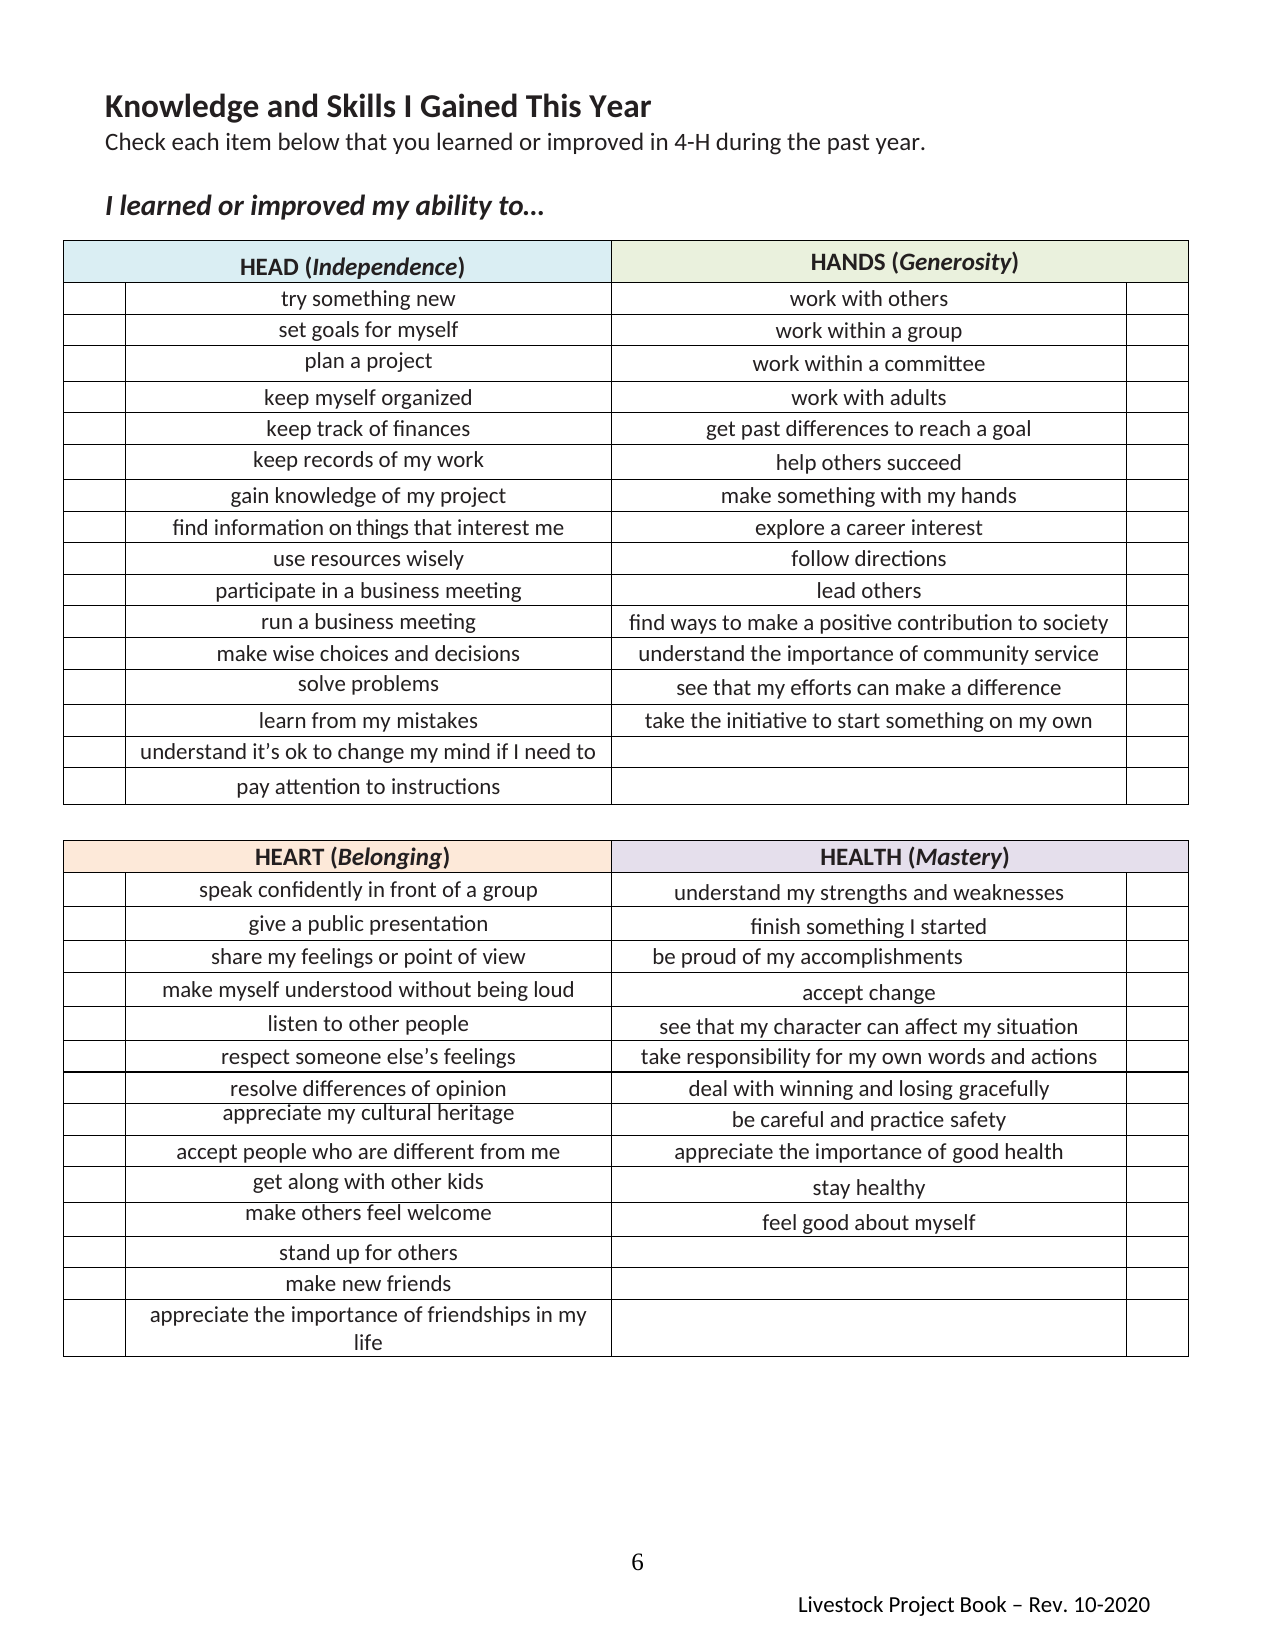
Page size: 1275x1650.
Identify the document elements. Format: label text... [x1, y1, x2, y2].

table_header HEALTH (Mastery) [612, 841, 1188, 872]
table_cell [1127, 1007, 1188, 1040]
table_cell appreciate the importance of good health [612, 1136, 1126, 1166]
table_cell appreciate the importance of friendships in my life [126, 1300, 611, 1356]
text Check each item below that you learned or improved in 4-H during the past year. [105, 126, 1200, 157]
table_cell [612, 737, 1126, 767]
table_cell feel good about myself [612, 1203, 1126, 1236]
table_cell [64, 543, 125, 574]
table_cell work with adults [612, 382, 1126, 412]
table_cell [64, 1104, 125, 1134]
table_cell take the initiative to start something on my own [612, 705, 1126, 736]
table_cell make wise choices and decisions [126, 638, 611, 668]
table_cell [64, 1136, 125, 1166]
table_cell [1127, 1041, 1188, 1071]
table_cell get past differences to reach a goal [612, 413, 1126, 444]
table_cell work within a group [612, 315, 1126, 345]
table_cell deal with winning and losing gracefully [612, 1073, 1126, 1103]
table_cell [1127, 1300, 1188, 1356]
table_cell set goals for myself [126, 315, 611, 345]
table_cell [64, 873, 125, 906]
table_cell [64, 1073, 125, 1103]
text I learned or improved my ability to… [105, 187, 1200, 222]
table_cell [612, 1300, 1126, 1356]
table_cell [64, 907, 125, 940]
table_cell [1127, 382, 1188, 412]
table_cell [64, 737, 125, 767]
table_cell gain knowledge of my project [126, 480, 611, 511]
table_cell share my feelings or point of view [126, 941, 611, 972]
table_cell [1127, 907, 1188, 940]
table_cell [1127, 480, 1188, 511]
table_cell [64, 445, 125, 479]
table_cell follow directions [612, 543, 1126, 574]
table_cell [1127, 575, 1188, 605]
table_cell understand the importance of community service [612, 638, 1126, 668]
table_cell [1127, 1104, 1188, 1134]
table_cell [64, 575, 125, 605]
table_cell [1127, 512, 1188, 542]
table_cell respect someone else’s feelings [126, 1041, 611, 1071]
table_cell make myself understood without being loud [126, 973, 611, 1006]
table_cell speak confidently in front of a group [126, 873, 611, 906]
table_cell [612, 768, 1126, 804]
table_cell [1127, 670, 1188, 704]
table_cell see that my efforts can make a difference [612, 670, 1126, 704]
table_header HEAD (Independence) [64, 241, 611, 282]
table_cell [1127, 1268, 1188, 1299]
table_cell [1127, 606, 1188, 637]
table_cell [1127, 1167, 1188, 1202]
table_cell [612, 1237, 1126, 1267]
table_cell [64, 973, 125, 1006]
table_cell make others feel welcome [126, 1203, 611, 1236]
table_header HEART (Belonging) [64, 841, 611, 872]
table_cell take responsibility for my own words and actions [612, 1041, 1126, 1071]
table_cell finish something I started [612, 907, 1126, 940]
table_cell [1127, 1237, 1188, 1267]
table_cell see that my character can affect my situation [612, 1007, 1126, 1040]
table_cell lead others [612, 575, 1126, 605]
table_cell listen to other people [126, 1007, 611, 1040]
table_cell solve problems [126, 670, 611, 704]
table_cell [64, 512, 125, 542]
table_cell [64, 1007, 125, 1040]
table_cell [1127, 543, 1188, 574]
table_cell [1127, 737, 1188, 767]
table_cell [64, 283, 125, 314]
table_cell [612, 1268, 1126, 1299]
table_cell understand my strengths and weaknesses [612, 873, 1126, 906]
table_cell [64, 606, 125, 637]
table_cell [1127, 283, 1188, 314]
table_cell try something new [126, 283, 611, 314]
table_cell be proud of my accomplishments [612, 941, 1126, 972]
table_cell [1127, 705, 1188, 736]
table_cell plan a project [126, 346, 611, 381]
table_cell stand up for others [126, 1237, 611, 1267]
table_cell keep myself organized [126, 382, 611, 412]
table_cell stay healthy [612, 1167, 1126, 1202]
table_cell accept change [612, 973, 1126, 1006]
table_cell [1127, 1073, 1188, 1103]
table_cell get along with other kids [126, 1167, 611, 1202]
table_cell [64, 315, 125, 345]
table_cell [64, 1167, 125, 1202]
table_cell [1127, 941, 1188, 972]
table_cell resolve differences of opinion [126, 1073, 611, 1103]
table_cell find ways to make a positive contribution to society [612, 606, 1126, 637]
table_cell [64, 480, 125, 511]
table_cell keep records of my work [126, 445, 611, 479]
table_cell make something with my hands [612, 480, 1126, 511]
table_cell [1127, 873, 1188, 906]
table_cell explore a career interest [612, 512, 1126, 542]
table_cell [64, 768, 125, 804]
table_header HANDS (Generosity) [612, 241, 1188, 282]
table_cell learn from my mistakes [126, 705, 611, 736]
table_cell understand it’s ok to change my mind if I need to [126, 737, 611, 767]
table_cell [64, 1041, 125, 1071]
table_cell run a business meeting [126, 606, 611, 637]
table_cell pay attention to instructions [126, 768, 611, 804]
table_cell [64, 705, 125, 736]
table_cell find information on things that interest me [126, 512, 611, 542]
table_cell [64, 1268, 125, 1299]
table_cell give a public presentation [126, 907, 611, 940]
table_cell [1127, 445, 1188, 479]
table_cell [64, 941, 125, 972]
table_cell use resources wisely [126, 543, 611, 574]
table_cell [64, 670, 125, 704]
table_cell [1127, 973, 1188, 1006]
table_cell [64, 346, 125, 381]
table_cell [64, 382, 125, 412]
table_cell [64, 413, 125, 444]
table_cell [64, 638, 125, 668]
table_cell [1127, 768, 1188, 804]
table_cell be careful and practice safety [612, 1104, 1126, 1134]
table_cell keep track of finances [126, 413, 611, 444]
table_cell [1127, 413, 1188, 444]
table_cell [64, 1237, 125, 1267]
table_cell [1127, 638, 1188, 668]
table_cell work with others [612, 283, 1126, 314]
table_cell [64, 1300, 125, 1356]
table_cell [1127, 1203, 1188, 1236]
table_cell [1127, 1136, 1188, 1166]
text Knowledge and Skills I Gained This Year [105, 85, 1200, 126]
table_cell work within a committee [612, 346, 1126, 381]
table_cell [1127, 315, 1188, 345]
table_cell [1127, 346, 1188, 381]
table_cell accept people who are different from me [126, 1136, 611, 1166]
table_cell help others succeed [612, 445, 1126, 479]
table_cell appreciate my cultural heritage [126, 1104, 611, 1134]
table_cell [64, 1203, 125, 1236]
table_cell participate in a business meeting [126, 575, 611, 605]
table_cell make new friends [126, 1268, 611, 1299]
